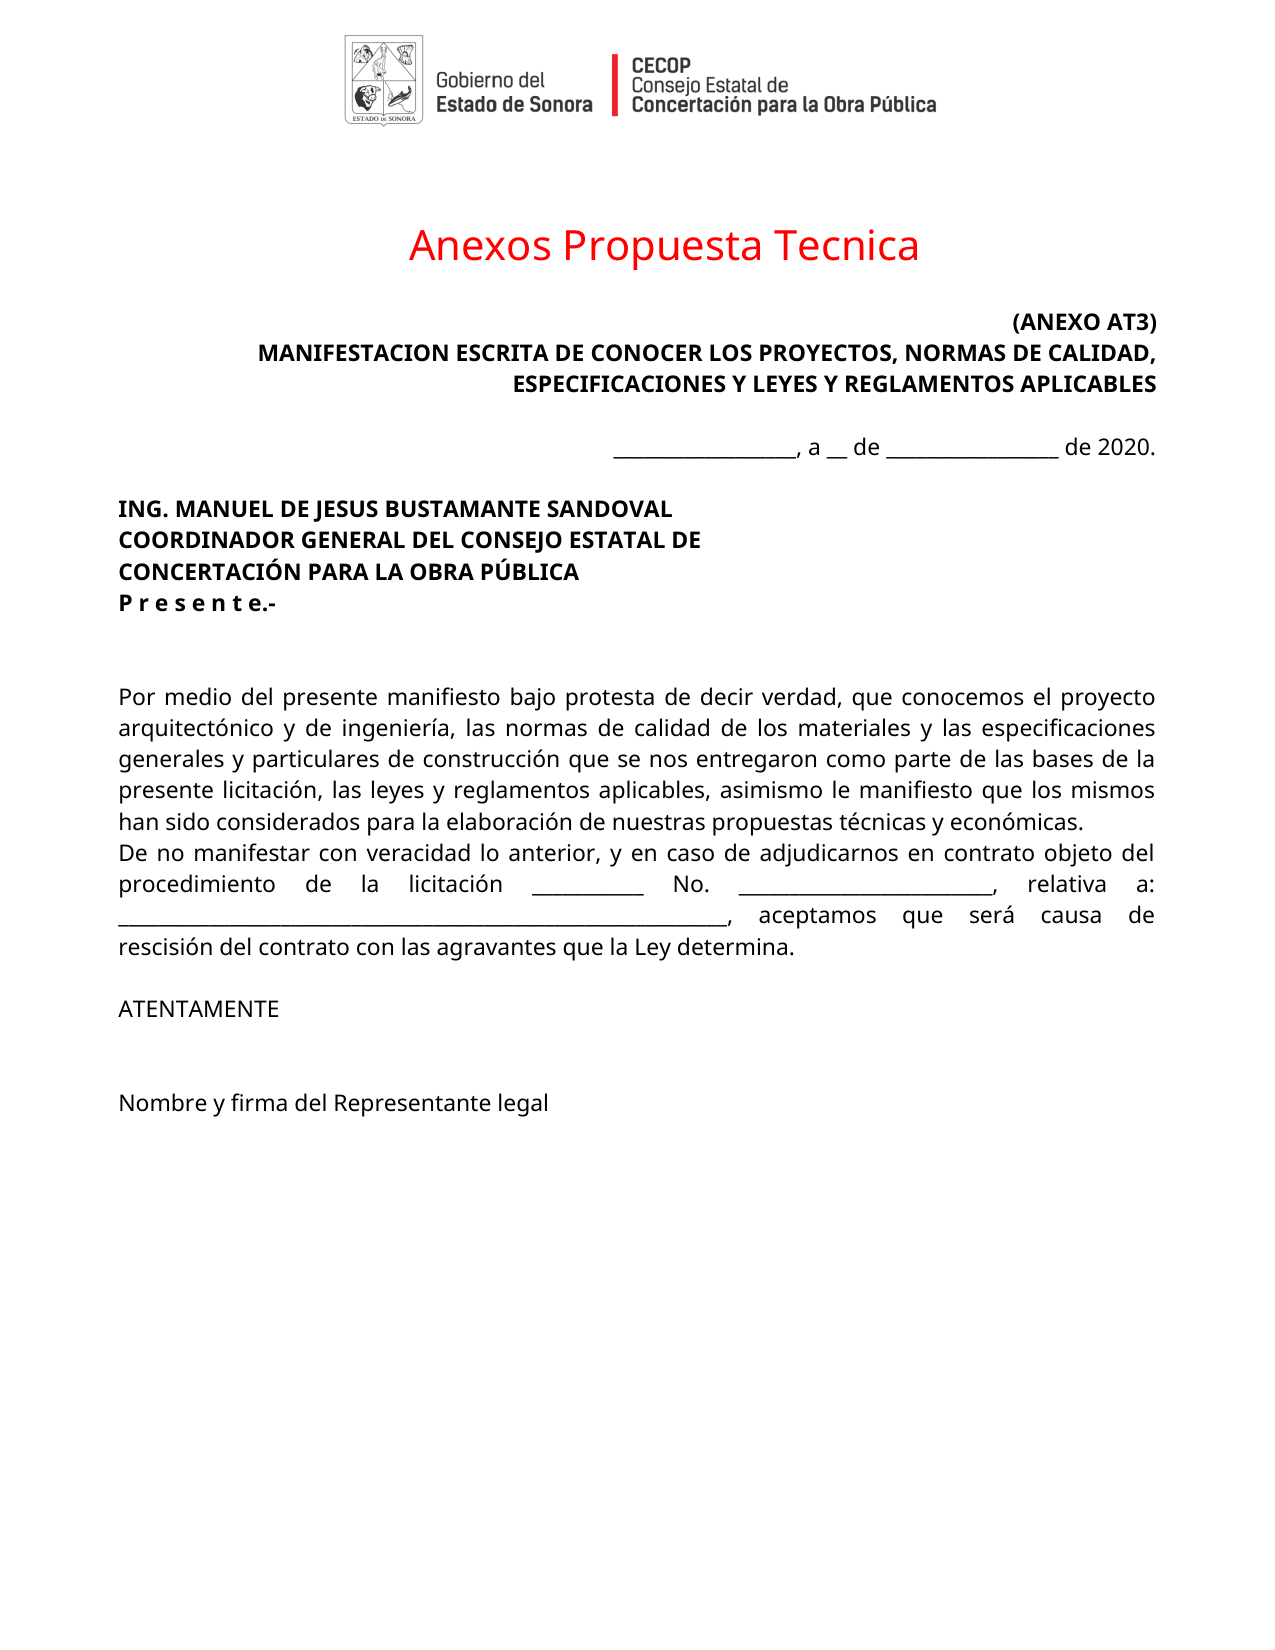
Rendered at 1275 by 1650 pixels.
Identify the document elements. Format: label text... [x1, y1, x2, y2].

text MANIFESTACION ESCRITA DE CONOCER LOS PROYECTOS, NORMAS DE CALIDAD, [118, 337, 1157, 368]
text Nombre y firma del Representante legal [118, 1087, 1157, 1118]
text P r e s e n t e.- [118, 587, 1157, 618]
text COORDINADOR GENERAL DEL CONSEJO ESTATAL DE [118, 524, 1157, 556]
text De no manifestar con veracidad lo anterior, y en caso de adjudicarnos en contrato objeto del procedimiento de la licitación ___________ No. _________________________, relativa a: ____________________________________________________________, aceptamos que será causa de rescisión del contrato con las agravantes que la Ley determina. [118, 837, 1157, 962]
text CONCERTACIÓN PARA LA OBRA PÚBLICA [118, 556, 1157, 587]
text (ANEXO AT3) [118, 306, 1157, 337]
picture [304, 0, 970, 158]
text Por medio del presente manifiesto bajo protesta de decir verdad, que conocemos el proyecto arquitectónico y de ingeniería, las normas de calidad de los materiales y las especificaciones generales y particulares de construcción que se nos entregaron como parte de las bases de la presente licitación, las leyes y reglamentos aplicables, asimismo le manifiesto que los mismos han sido considerados para la elaboración de nuestras propuestas técnicas y económicas. [118, 681, 1157, 837]
text ATENTAMENTE [118, 993, 1157, 1024]
text ING. MANUEL DE JESUS BUSTAMANTE SANDOVAL [118, 493, 1157, 524]
text ESPECIFICACIONES Y LEYES Y REGLAMENTOS APLICABLES [118, 368, 1157, 399]
text __________________, a __ de _________________ de 2020. [118, 431, 1157, 462]
